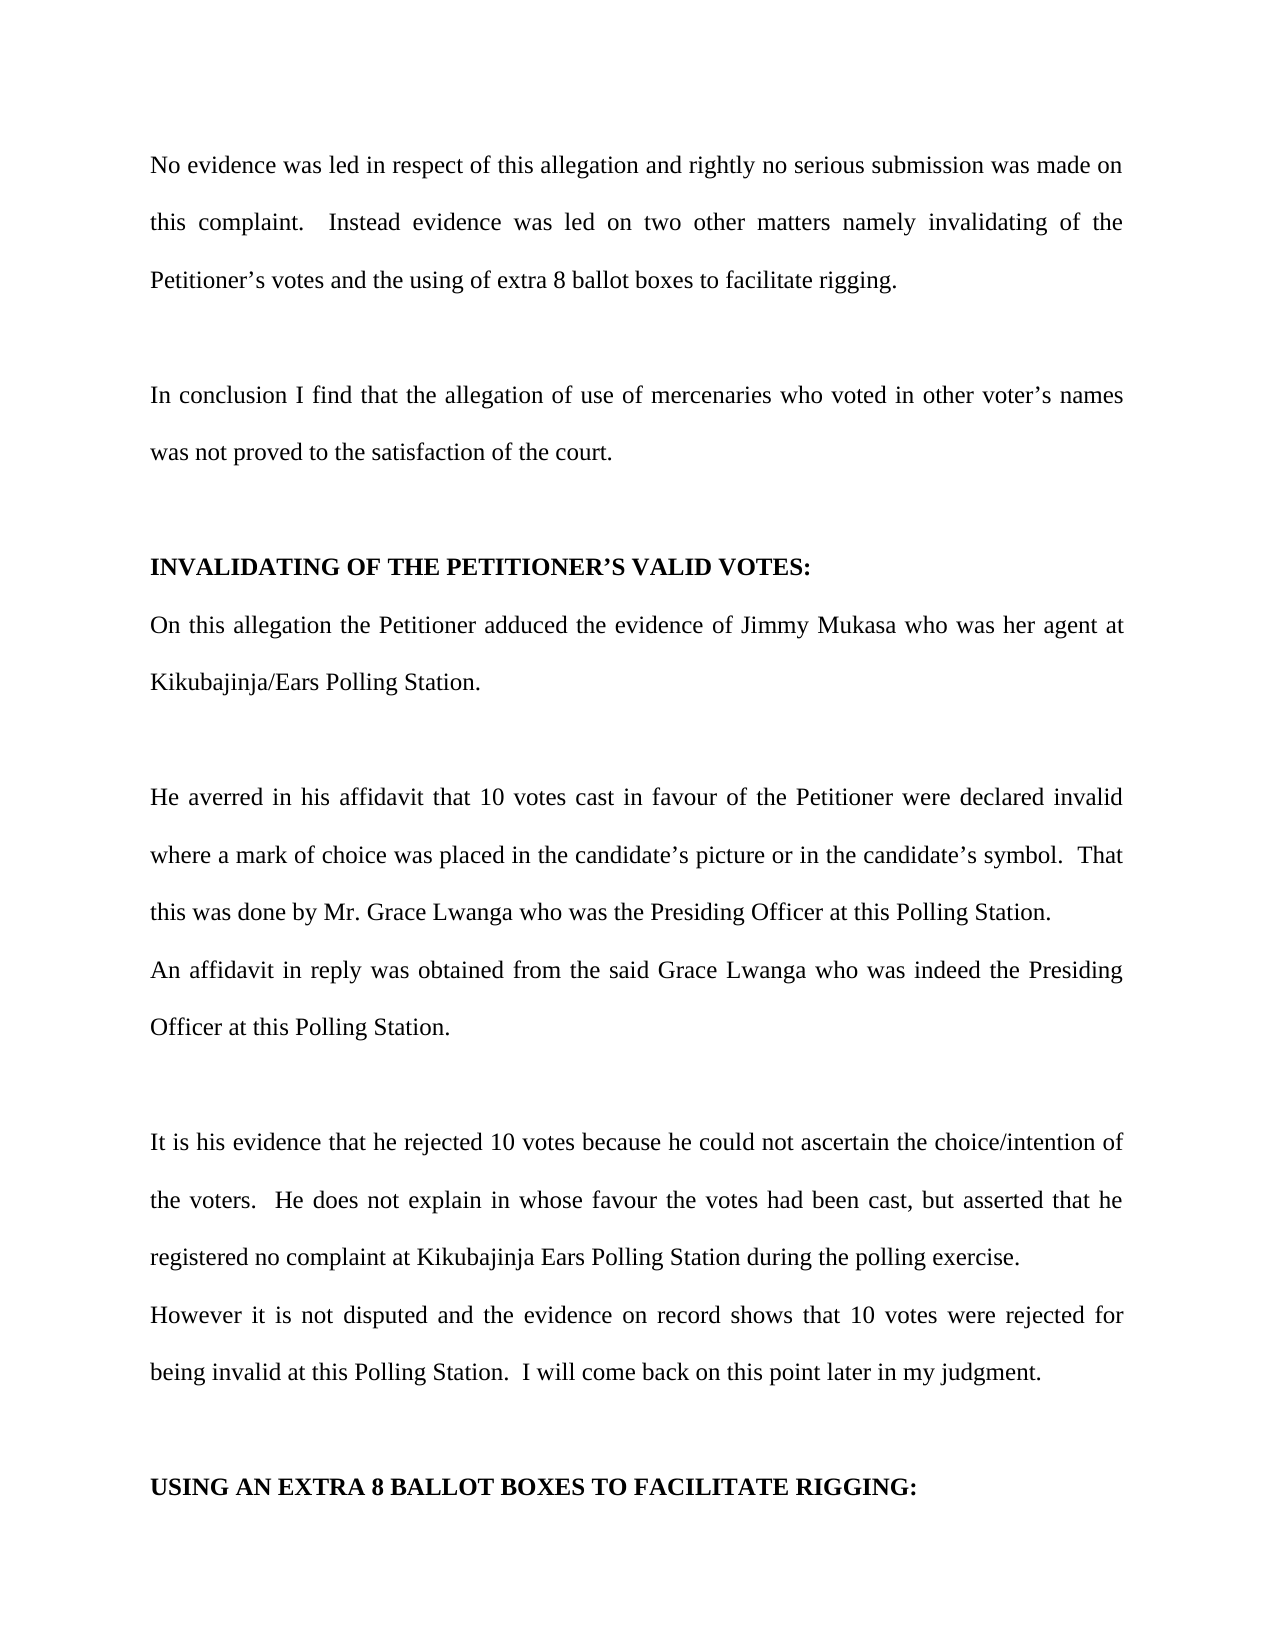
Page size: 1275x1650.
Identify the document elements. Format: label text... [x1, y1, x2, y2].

text No evidence was led in respect of this allegation and rightly no serious submission was made on this complaint. Instead evidence was led on two other matters namely invalidating of the Petitioner’s votes and the using of extra 8 ballot boxes to facilitate rigging. [150, 150, 1125, 294]
text It is his evidence that he rejected 10 votes because he could not ascertain the choice/intention of the voters. He does not explain in whose favour the votes had been cast, but asserted that he registered no complaint at Kikubajinja Ears Polling Station during the polling exercise. [150, 1127, 1125, 1271]
text On this allegation the Petitioner adduced the evidence of Jimmy Mukasa who was her agent at Kikubajinja/Ears Polling Station. [150, 610, 1125, 696]
text In conclusion I find that the allegation of use of mercenaries who voted in other voter’s names was not proved to the satisfaction of the court. [150, 380, 1125, 466]
text INVALIDATING OF THE PETITIONER’S VALID VOTES: [150, 552, 1125, 581]
text USING AN EXTRA 8 BALLOT BOXES TO FACILITATE RIGGING: [150, 1472, 1125, 1501]
text However it is not disputed and the evidence on record shows that 10 votes were rejected for being invalid at this Polling Station. I will come back on this point later in my judgment. [150, 1300, 1125, 1386]
text An affidavit in reply was obtained from the said Grace Lwanga who was indeed the Presiding Officer at this Polling Station. [150, 955, 1125, 1041]
text He averred in his affidavit that 10 votes cast in favour of the Petitioner were declared invalid where a mark of choice was placed in the candidate’s picture or in the candidate’s symbol. That this was done by Mr. Grace Lwanga who was the Presiding Officer at this Polling Station. [150, 782, 1125, 926]
